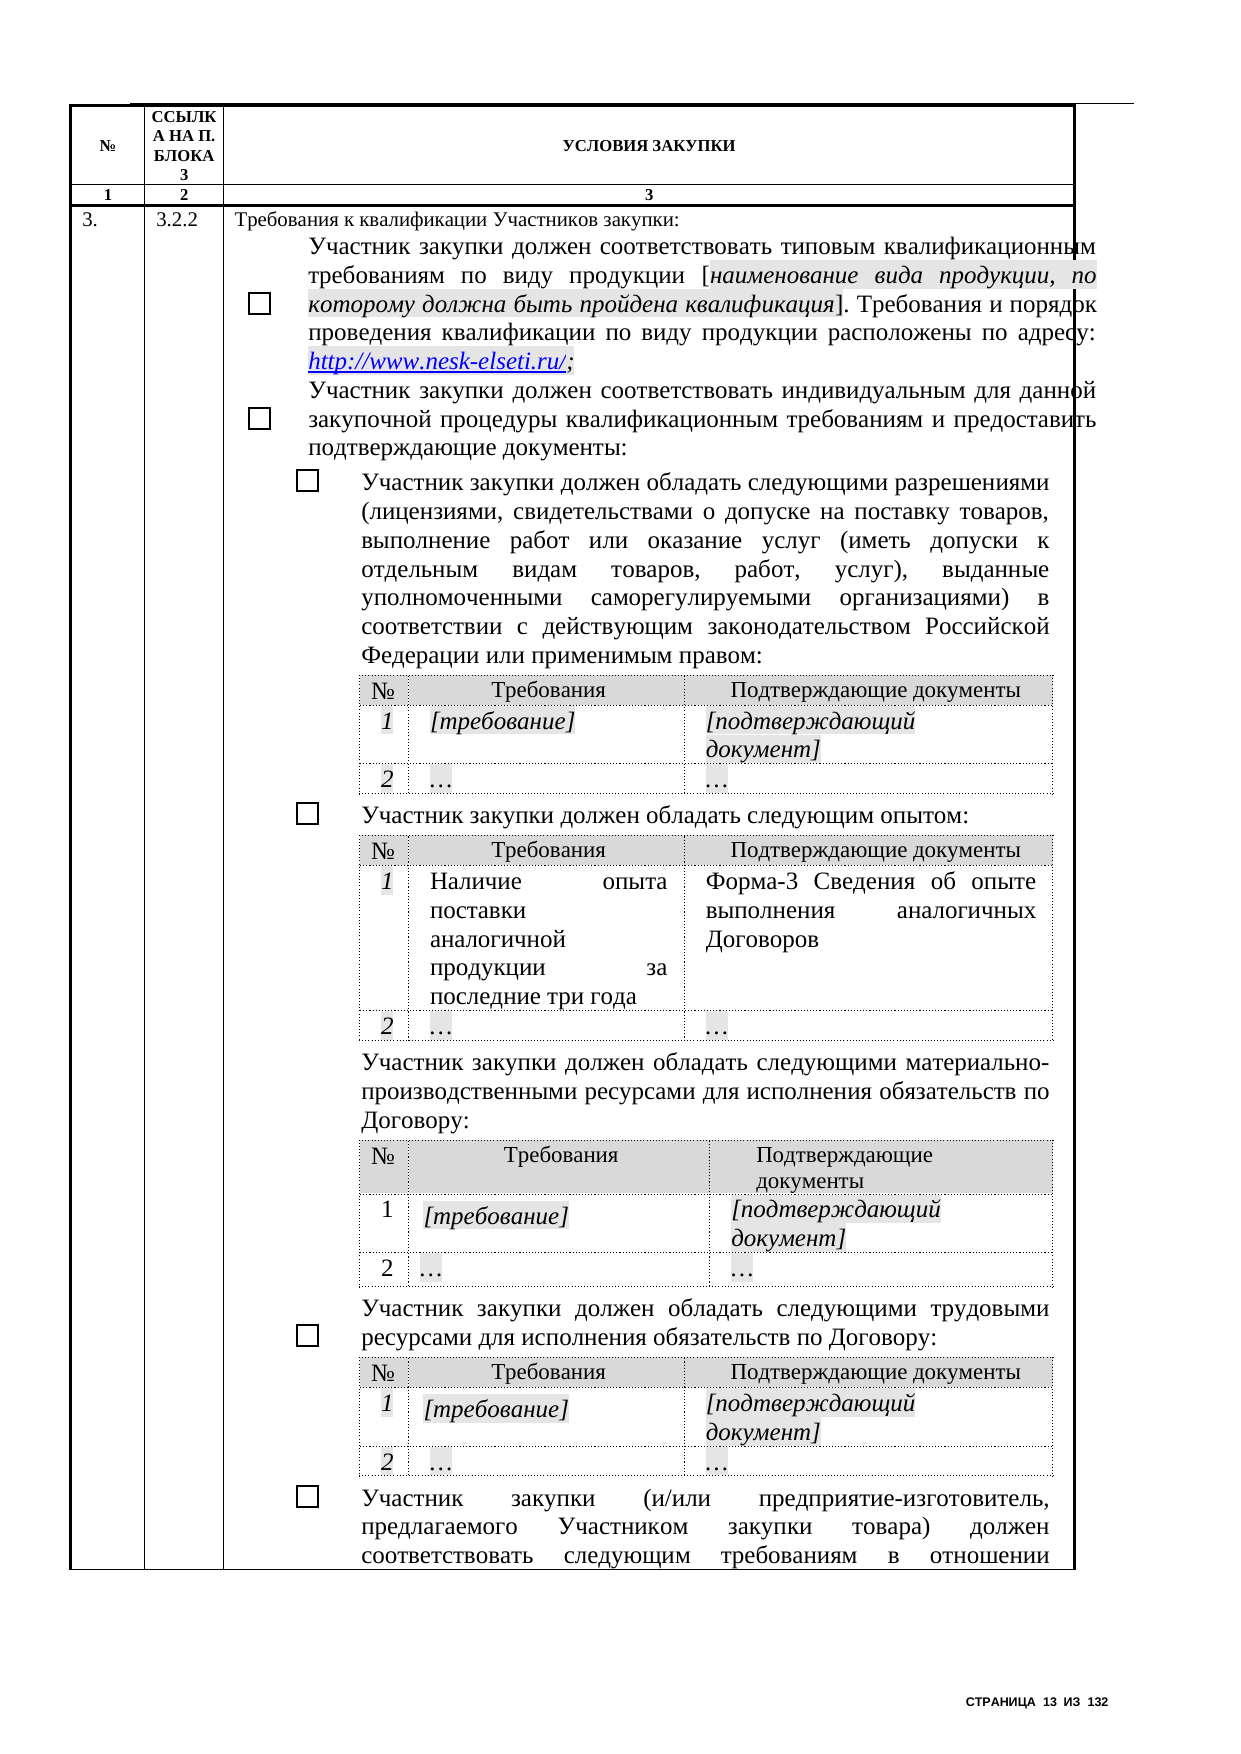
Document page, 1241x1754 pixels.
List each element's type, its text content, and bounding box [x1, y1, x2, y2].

table_cell 1 [72, 185, 144, 204]
table_header УСЛОВИЯ ЗАКУПКИ [224, 107, 1073, 184]
table_header ССЫЛКА НА П. БЛОКА 3 [145, 107, 223, 184]
table_header № [72, 107, 144, 184]
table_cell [224, 207, 1073, 1569]
table_cell 3.2.2 [145, 207, 223, 1569]
table_cell 2 [145, 185, 223, 204]
table_cell [72, 207, 144, 1569]
table_cell 3 [224, 185, 1073, 204]
